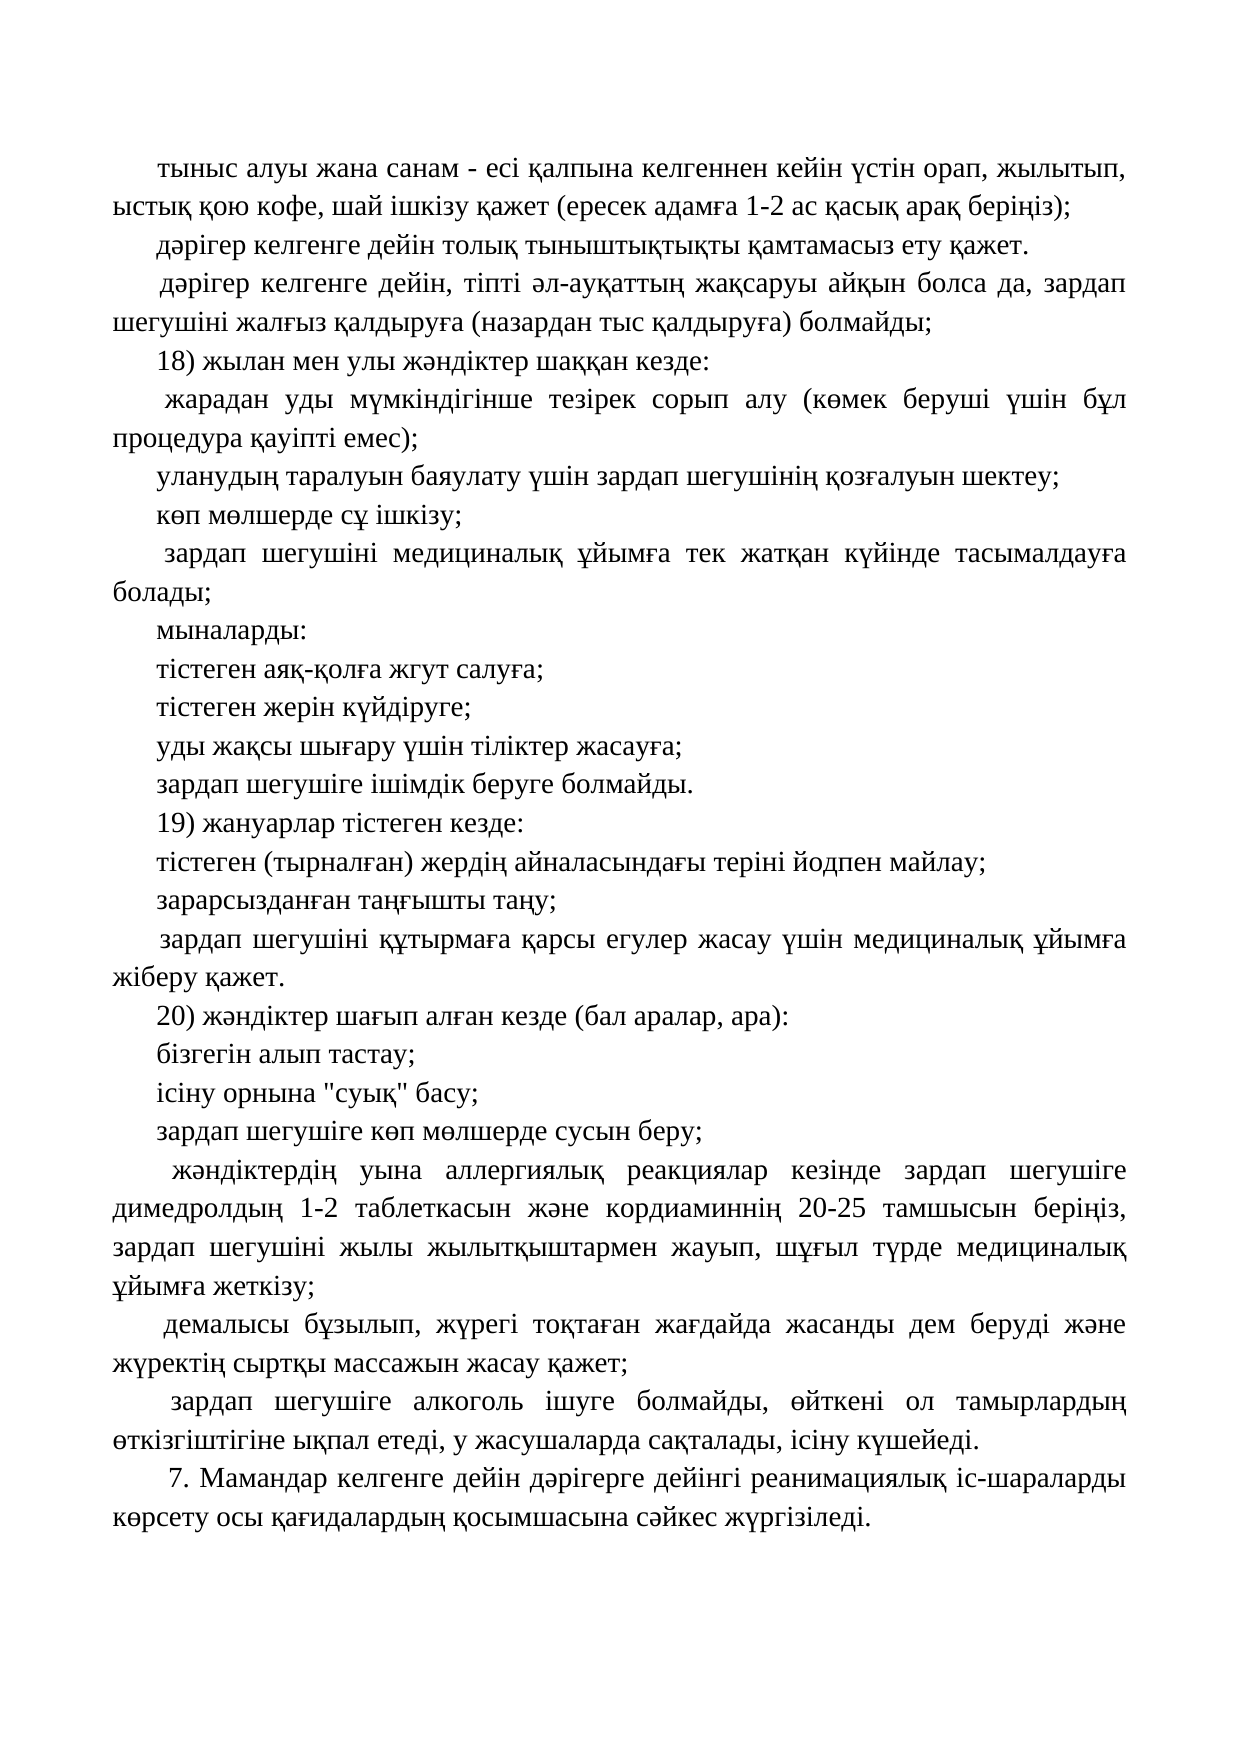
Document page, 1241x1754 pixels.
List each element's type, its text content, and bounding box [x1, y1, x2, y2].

text уланудың таралуын баяулату үшін зардап шегушінің қозғалуын шектеу; [112, 458, 1128, 492]
text зарарсызданған таңғышты таңу; [112, 882, 1128, 916]
text дәрігер келгенге дейін толық тыныштықтықты қамтамасыз ету қажет. [112, 227, 1128, 261]
text мыналарды: [112, 612, 1128, 646]
text 18) жылан мен улы жәндіктер шаққан кезде: [112, 343, 1128, 376]
text тістеген (тырналған) жердің айналасындағы теріні йодпен майлау; [112, 844, 1128, 877]
text уды жақсы шығару үшін тіліктер жасауға; [112, 728, 1128, 762]
text 19) жануарлар тістеген кезде: [112, 805, 1128, 839]
text тыныс алуы жана санам - есі қалпына келгеннен кейін үстін орап, жылытып, ыстық қою кофе, шай ішкізу қажет (ересек адамға 1-2 ас қасық арақ беріңіз); [112, 150, 1128, 222]
text ісіну орнына "суық" басу; [112, 1075, 1128, 1108]
text демалысы бұзылып, жүрегі тоқтаған жағдайда жасанды дем беруді және жүректің сыртқы массажын жасау қажет; [112, 1306, 1128, 1378]
text зардап шегушіге алкоголь ішуге болмайды, өйткені ол тамырлардың өткізгіштігіне ықпал етеді, у жасушаларда сақталады, ісіну күшейеді. [112, 1383, 1128, 1455]
text зардап шегушіні медициналық ұйымға тек жатқан күйінде тасымалдауға болады; [112, 535, 1128, 607]
text зардап шегушіге көп мөлшерде сусын беру; [112, 1113, 1128, 1147]
text бізгегін алып тастау; [112, 1036, 1128, 1070]
text 7. Мамандар келгенге дейін дәрігерге дейінгі реанимациялық іс-шараларды көрсету осы қағидалардың қосымшасына сәйкес жүргізіледі. [112, 1460, 1128, 1532]
text жарадан уды мүмкіндігінше тезірек сорып алу (көмек беруші үшін бұл процедура қауіпті емес); [112, 381, 1128, 453]
text жәндіктердің уына аллергиялық реакциялар кезінде зардап шегушіге димедролдың 1-2 таблеткасын және кордиаминнің 20-25 тамшысын беріңіз, зардап шегушіні жылы жылытқыштармен жауып, шұғыл түрде медициналық ұйымға жеткізу; [112, 1152, 1128, 1301]
text дәрігер келгенге дейін, тіпті әл-ауқаттың жақсаруы айқын болса да, зардап шегушіні жалғыз қалдыруға (назардан тыс қалдыруға) болмайды; [112, 266, 1128, 338]
text зардап шегушіге ішімдік беруге болмайды. [112, 767, 1128, 800]
text тістеген аяқ-қолға жгут салуға; [112, 651, 1128, 684]
text 20) жәндіктер шағып алған кезде (бал аралар, ара): [112, 998, 1128, 1031]
text тістеген жерін күйдіруге; [112, 689, 1128, 723]
text зардап шегушіні құтырмаға қарсы егулер жасау үшін медициналық ұйымға жіберу қажет. [112, 921, 1128, 993]
text көп мөлшерде сұ ішкізу; [112, 497, 1128, 530]
